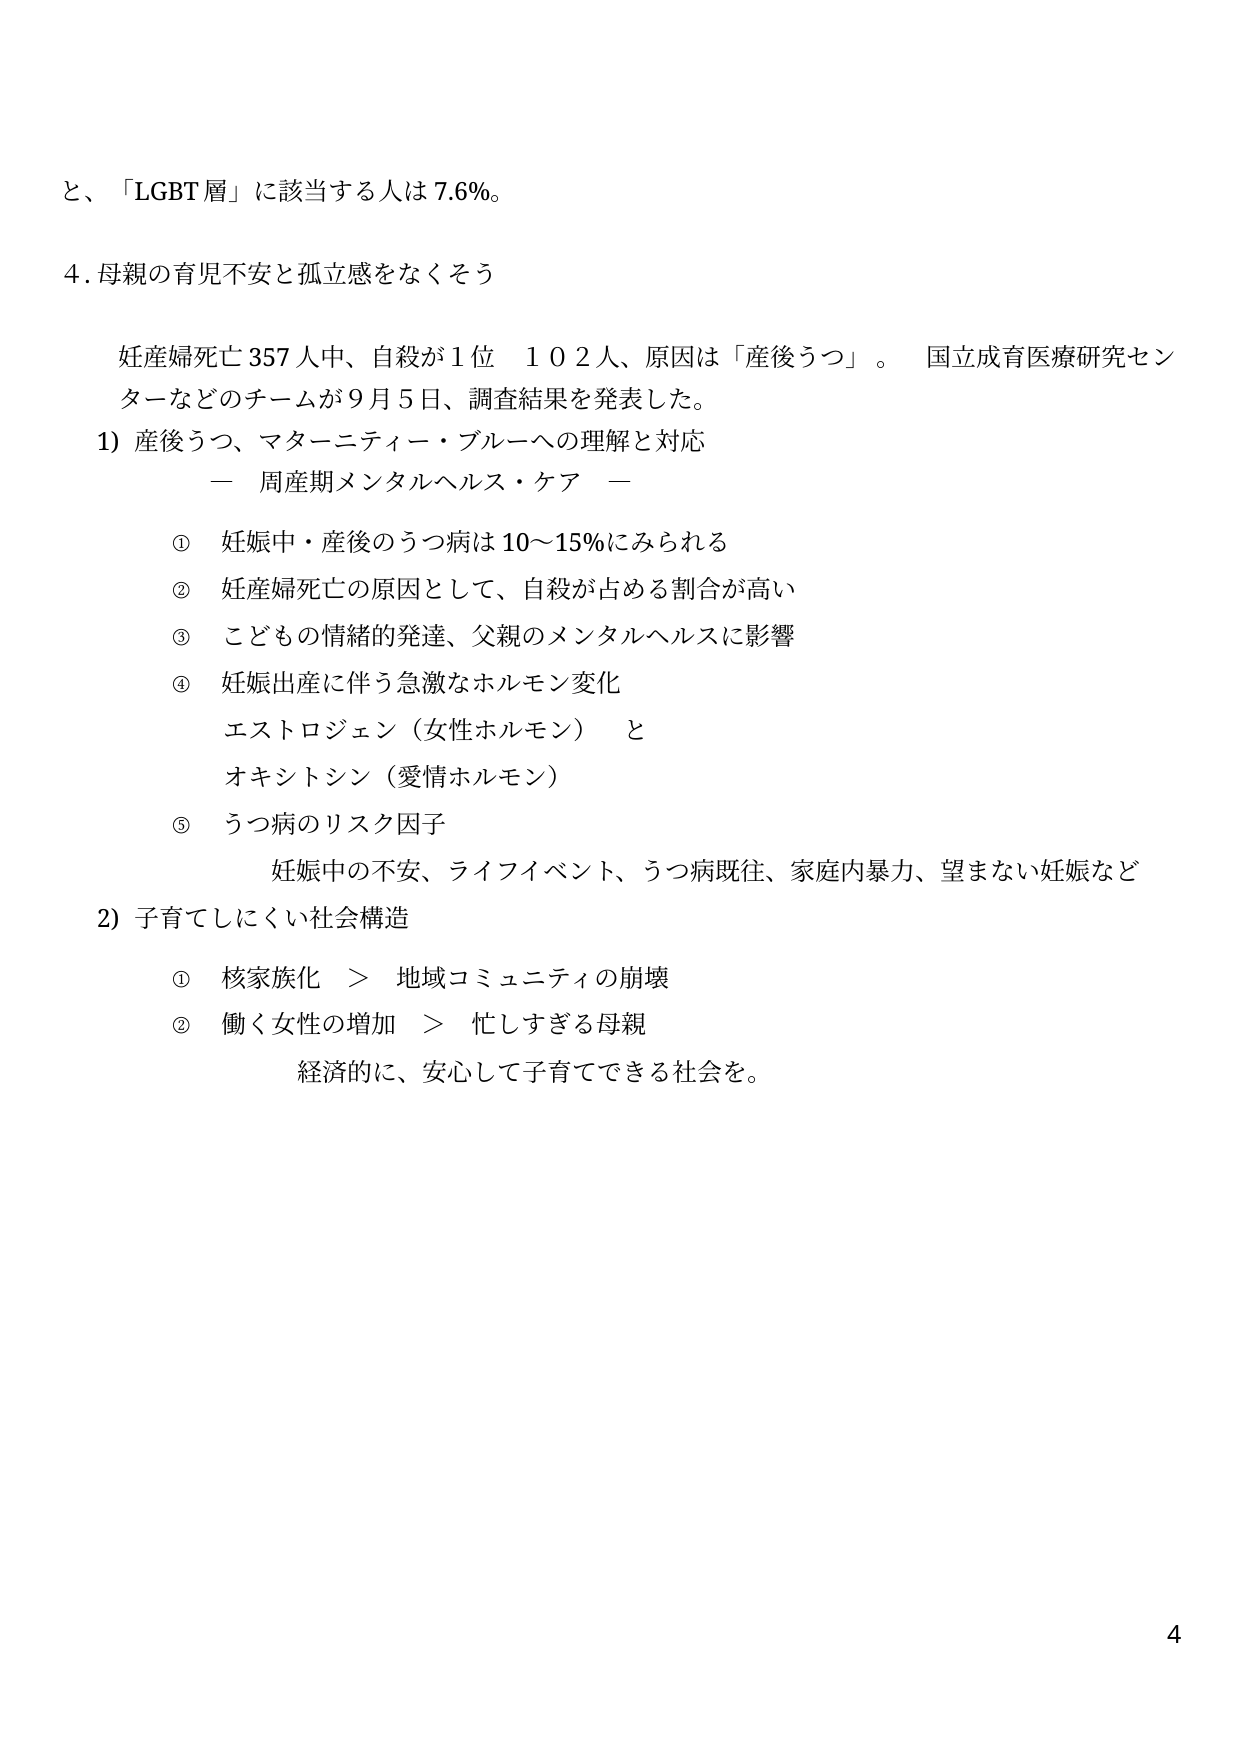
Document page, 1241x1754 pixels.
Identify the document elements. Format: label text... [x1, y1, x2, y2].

list 子育てしにくい社会構造 [97, 896, 1181, 937]
list 妊娠中・産後のうつ病は10〜15%にみられる [172, 520, 1181, 562]
text 経済的に、安心して子育てできる社会を。 [222, 1049, 1181, 1091]
text ４. 母親の育児不安と孤立感をなくそう [59, 252, 1181, 294]
list こどもの情緒的発達、父親のメンタルヘルスに影響 [172, 614, 1181, 656]
list うつ病のリスク因子 [172, 802, 1181, 843]
text エストロジェン（女性ホルモン） と [59, 708, 1181, 749]
list 核家族化 ＞ 地域コミュニティの崩壊 [172, 955, 1181, 997]
text 妊産婦死亡357人中、自殺が１位 １０２人、原因は「産後うつ」 。 国立成育医療研究センターなどのチームが９月５日、調査結果を発表した。 [118, 335, 1181, 419]
list 妊娠出産に伴う急激なホルモン変化 [172, 661, 1181, 702]
text — 周産期メンタルヘルス・ケア — [134, 460, 1181, 502]
list 働く女性の増加 ＞ 忙しすぎる母親 [172, 1002, 1181, 1044]
list 妊産婦死亡の原因として、自殺が占める割合が高い [172, 567, 1181, 608]
list 産後うつ、マターニティー・ブルーへの理解と対応 [97, 419, 1181, 460]
text 妊娠中の不安、ライフイベント、うつ病既往、家庭内暴力、望まない妊娠など [222, 849, 1181, 890]
text オキシトシン（愛情ホルモン） [59, 755, 1181, 796]
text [59, 169, 1181, 210]
